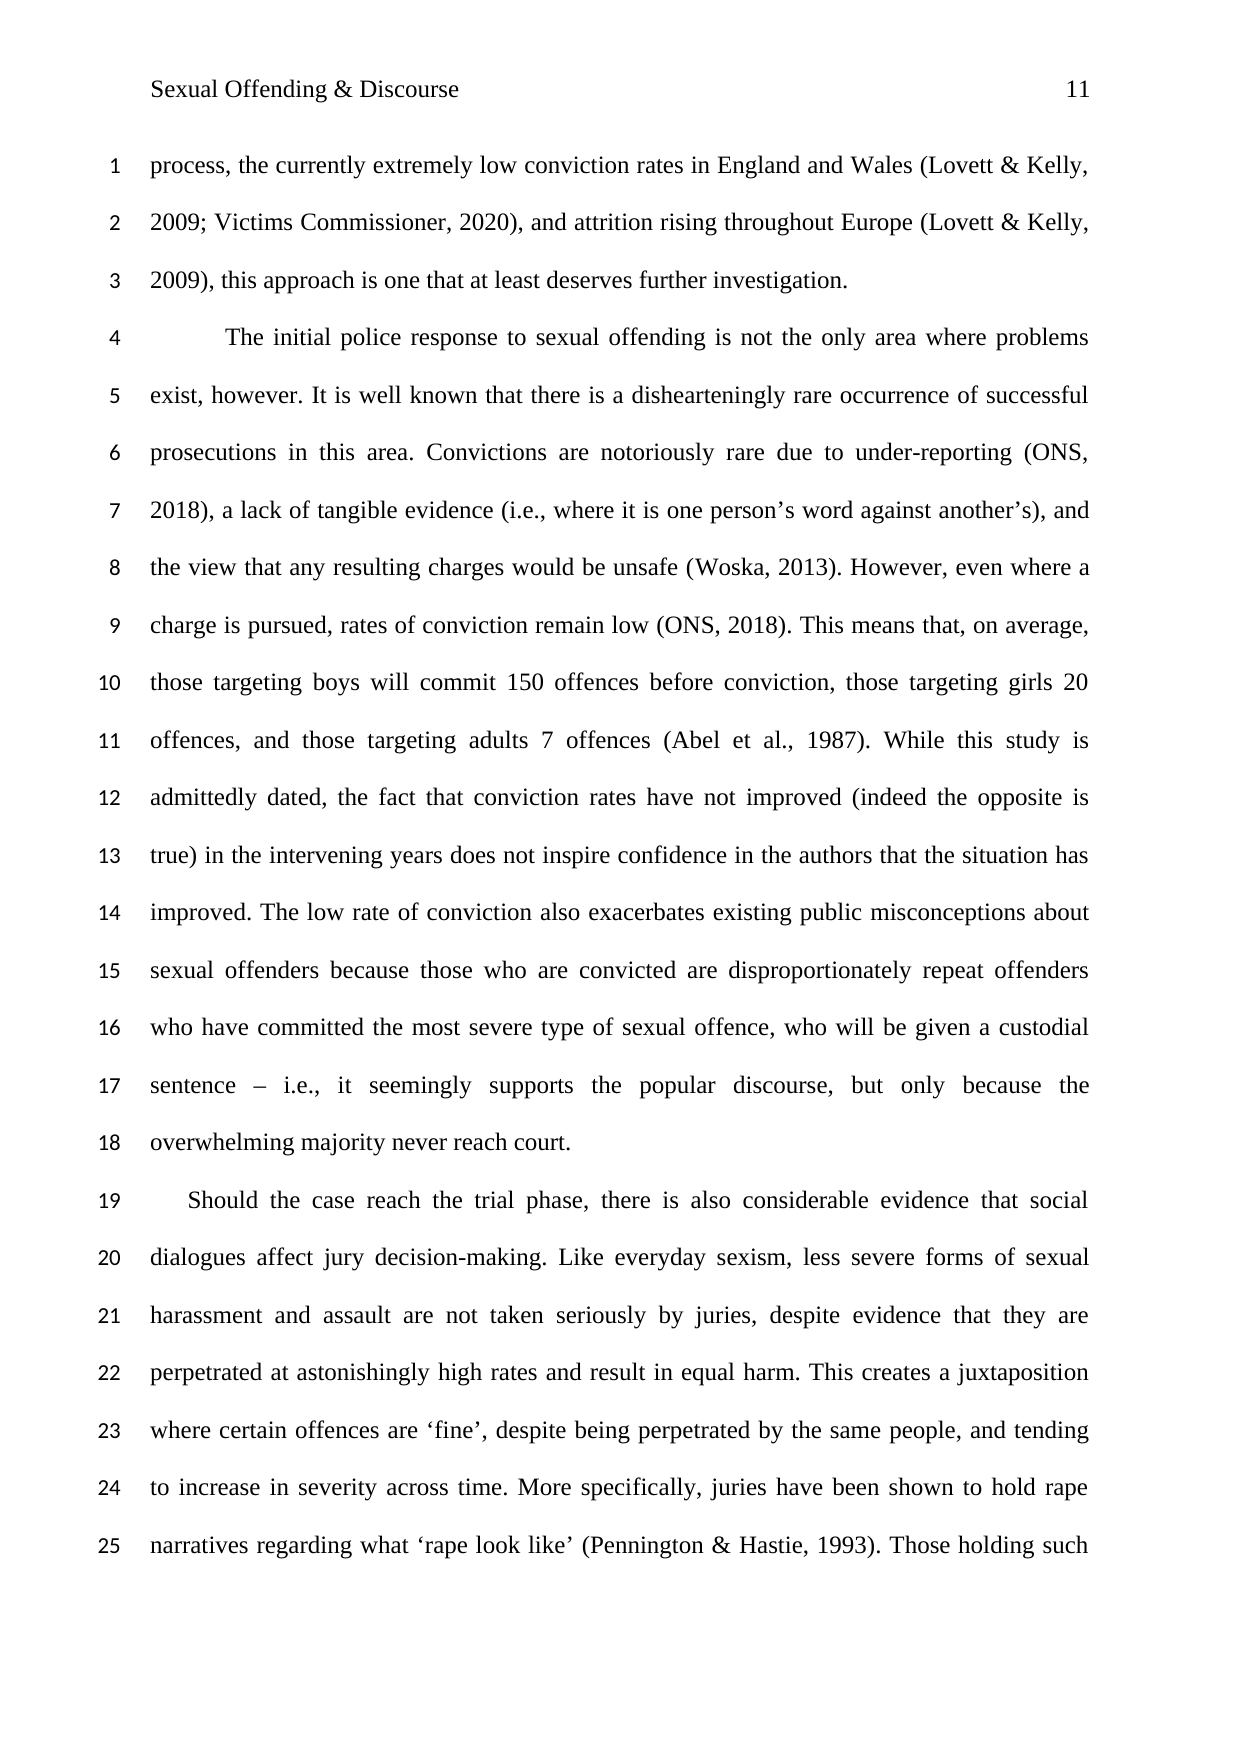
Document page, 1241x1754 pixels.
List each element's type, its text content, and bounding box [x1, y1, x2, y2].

text The initial police response to sexual offending is not the only area where problems exist, however. It is well known that there is a dishearteningly rare occurrence of successful prosecutions in this area. Convictions are notoriously rare due to under-reporting (ONS, 2018), a lack of tangible evidence (i.e., where it is one person’s word against another’s), and the view that any resulting charges would be unsafe (Woska, 2013). However, even where a charge is pursued, rates of conviction remain low (ONS, 2018). This means that, on average, those targeting boys will commit 150 offences before conviction, those targeting girls 20 offences, and those targeting adults 7 offences (Abel et al., 1987). While this study is admittedly dated, the fact that conviction rates have not improved (indeed the opposite is true) in the intervening years does not inspire confidence in the authors that the situation has improved. The low rate of conviction also exacerbates existing public misconceptions about sexual offenders because those who are convicted are disproportionately repeat offenders who have committed the most severe type of sexual offence, who will be given a custodial sentence – i.e., it seemingly supports the popular discourse, but only because the overwhelming majority never reach court. [150, 322, 1090, 1156]
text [150, 1185, 1090, 1559]
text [150, 150, 1090, 294]
